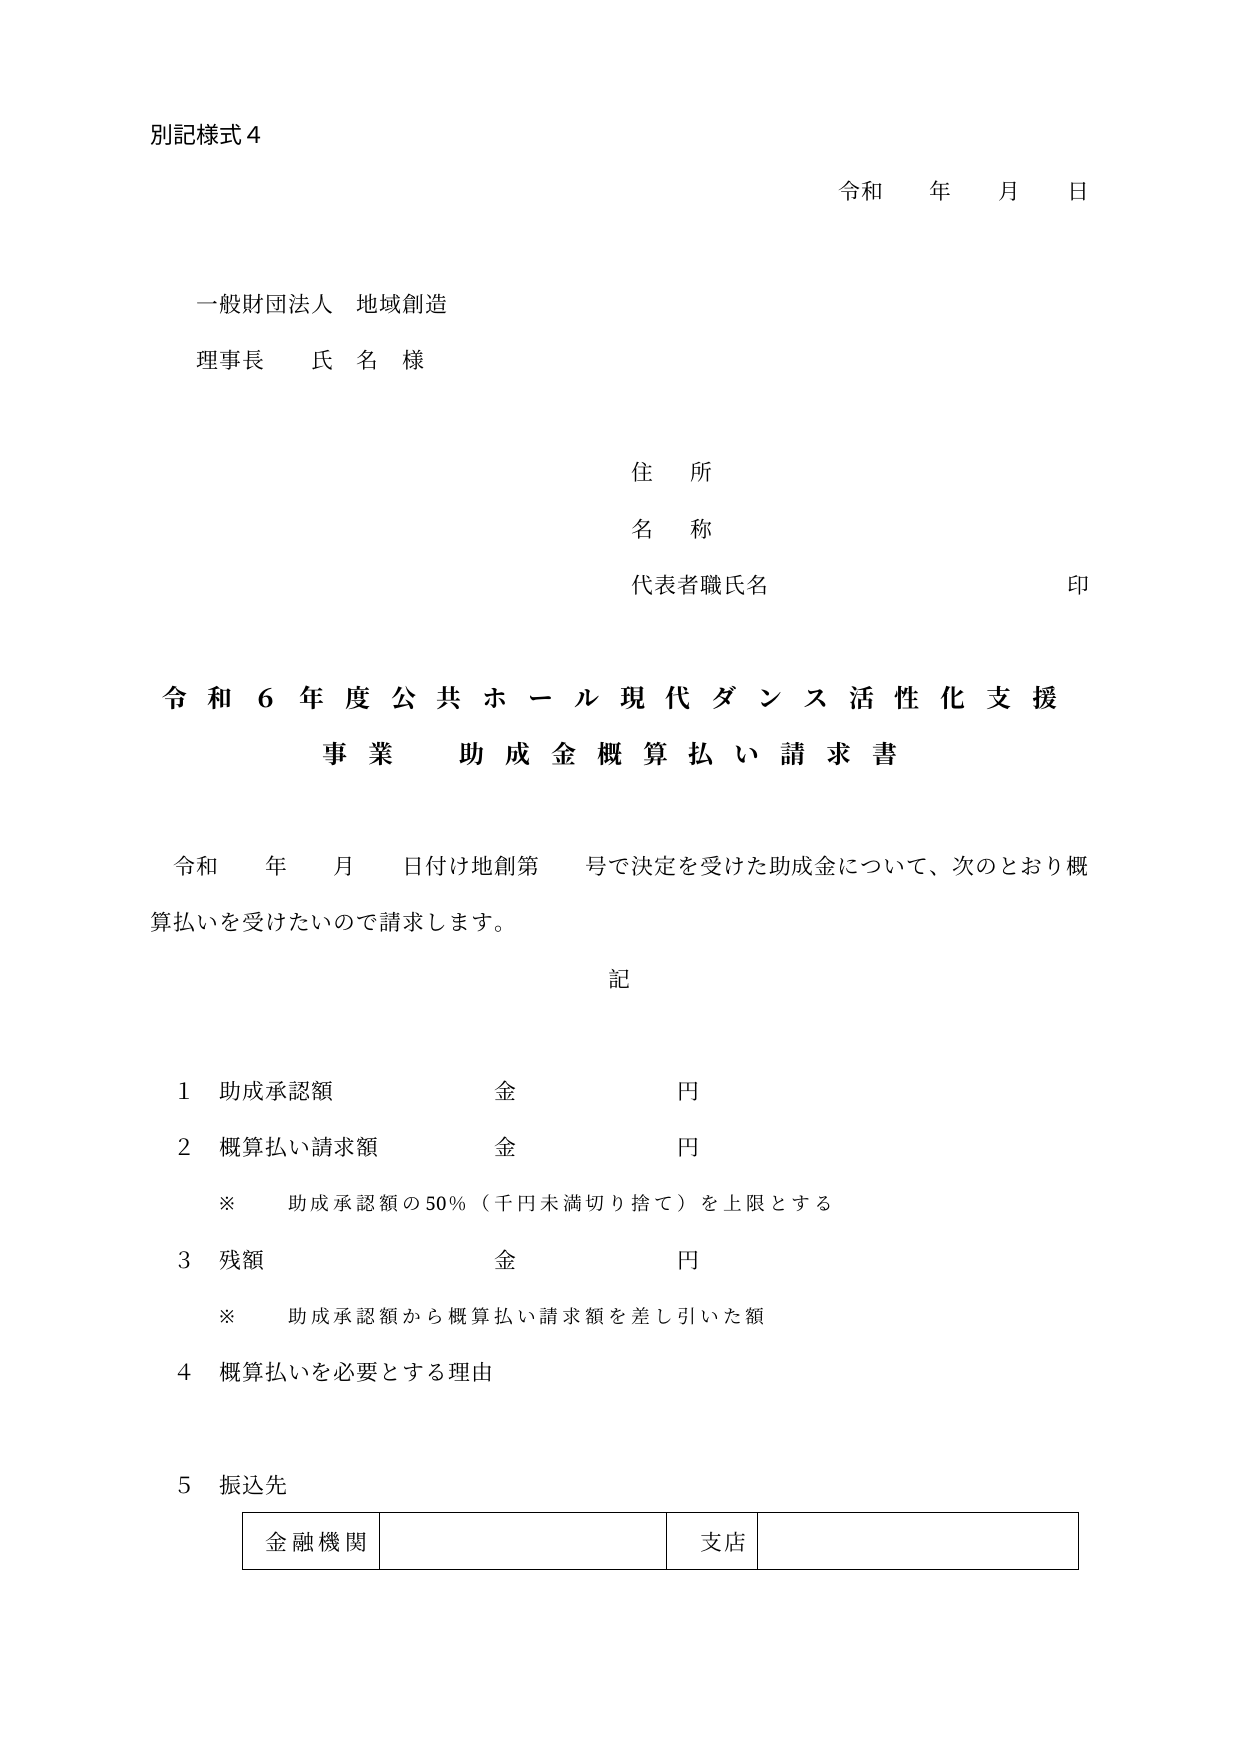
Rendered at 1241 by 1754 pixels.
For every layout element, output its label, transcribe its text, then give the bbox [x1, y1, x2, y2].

table_header 金融機関名 [243, 1513, 379, 1569]
text 代表者職氏名 印 [150, 556, 1090, 612]
text ４ 概算払いを必要とする理由 [150, 1343, 1090, 1399]
text １ 助成承認額 金 円 [150, 1062, 1090, 1118]
text 一般財団法人 地域創造 [150, 274, 1090, 331]
table_header [758, 1513, 1078, 1569]
text ２ 概算払い請求額 金 円 [150, 1118, 1090, 1174]
text 名称 [150, 499, 1090, 556]
list 助成承認額から概算払い請求額を差し引いた額 [210, 1287, 1090, 1343]
text 理事長 氏 名 様 [150, 331, 1090, 387]
text 令和 年 月 日付け地創第 号で決定を受けた助成金について、次のとおり概算払いを受けたいので請求します。 [150, 837, 1090, 949]
table_header [380, 1513, 666, 1569]
table_header 支店名 [667, 1513, 757, 1569]
list 助成承認額の50％（千円未満切り捨て）を上限とする [210, 1174, 1090, 1231]
text 住所 [150, 443, 1090, 499]
text 令和６年度公共ホール現代ダンス活性化支援事業 助成金概算払い請求書 [150, 668, 1090, 781]
text ５ 振込先 [150, 1456, 1090, 1512]
text ３ 残額 金 円 [150, 1231, 1090, 1287]
subtitle 記 [150, 949, 1090, 1006]
text 令和 年 月 日 [150, 162, 1090, 218]
text 別記様式４ [150, 106, 1090, 162]
